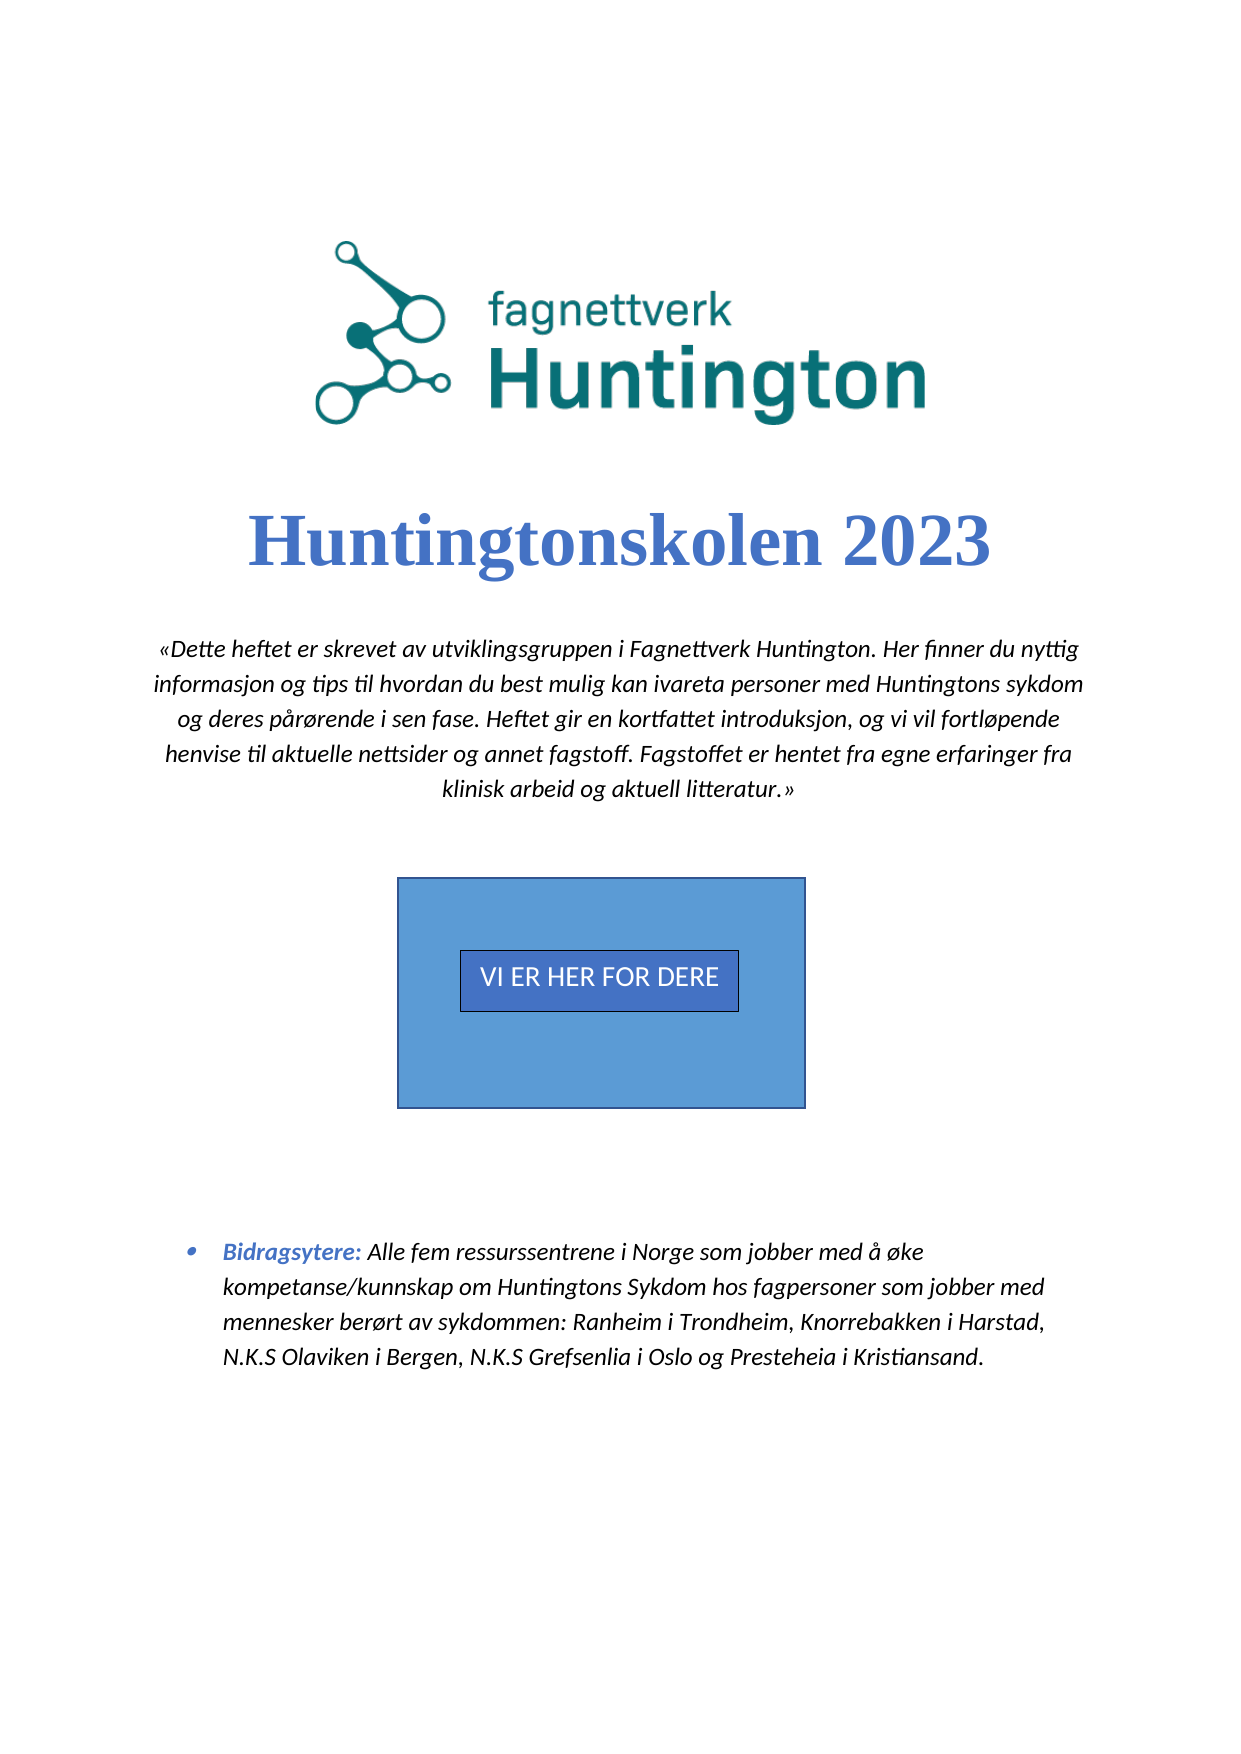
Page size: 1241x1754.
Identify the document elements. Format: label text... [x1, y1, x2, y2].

title Huntingtonskolen 2023 [148, 496, 1093, 582]
text «Dette heftet er skrevet av utviklingsgruppen i Fagnettverk Huntington. Her finner du nyttig informasjon og tips til hvordan du best mulig kan ivareta personer med Huntingtons sykdom og deres pårørende i sen fase. Heftet gir en kortfattet introduksjon, og vi vil fortløpende henvise til aktuelle nettsider og annet fagstoff. Fagstoffet er hentet fra egne erfaringer fra klinisk arbeid og aktuell litteratur.» [148, 633, 1093, 804]
picture [315, 241, 925, 425]
list Bidragsytere: Alle fem ressurssentrene i Norge som jobber med å øke kompetanse/kunnskap om Huntingtons Sykdom hos fagpersoner som jobber med mennesker berørt av sykdommen: Ranheim i Trondheim, Knorrebakken i Harstad, N.K.S Olaviken i Bergen, N.K.S Grefsenlia i Oslo og Presteheia i Kristiansand. [185, 1236, 1093, 1371]
